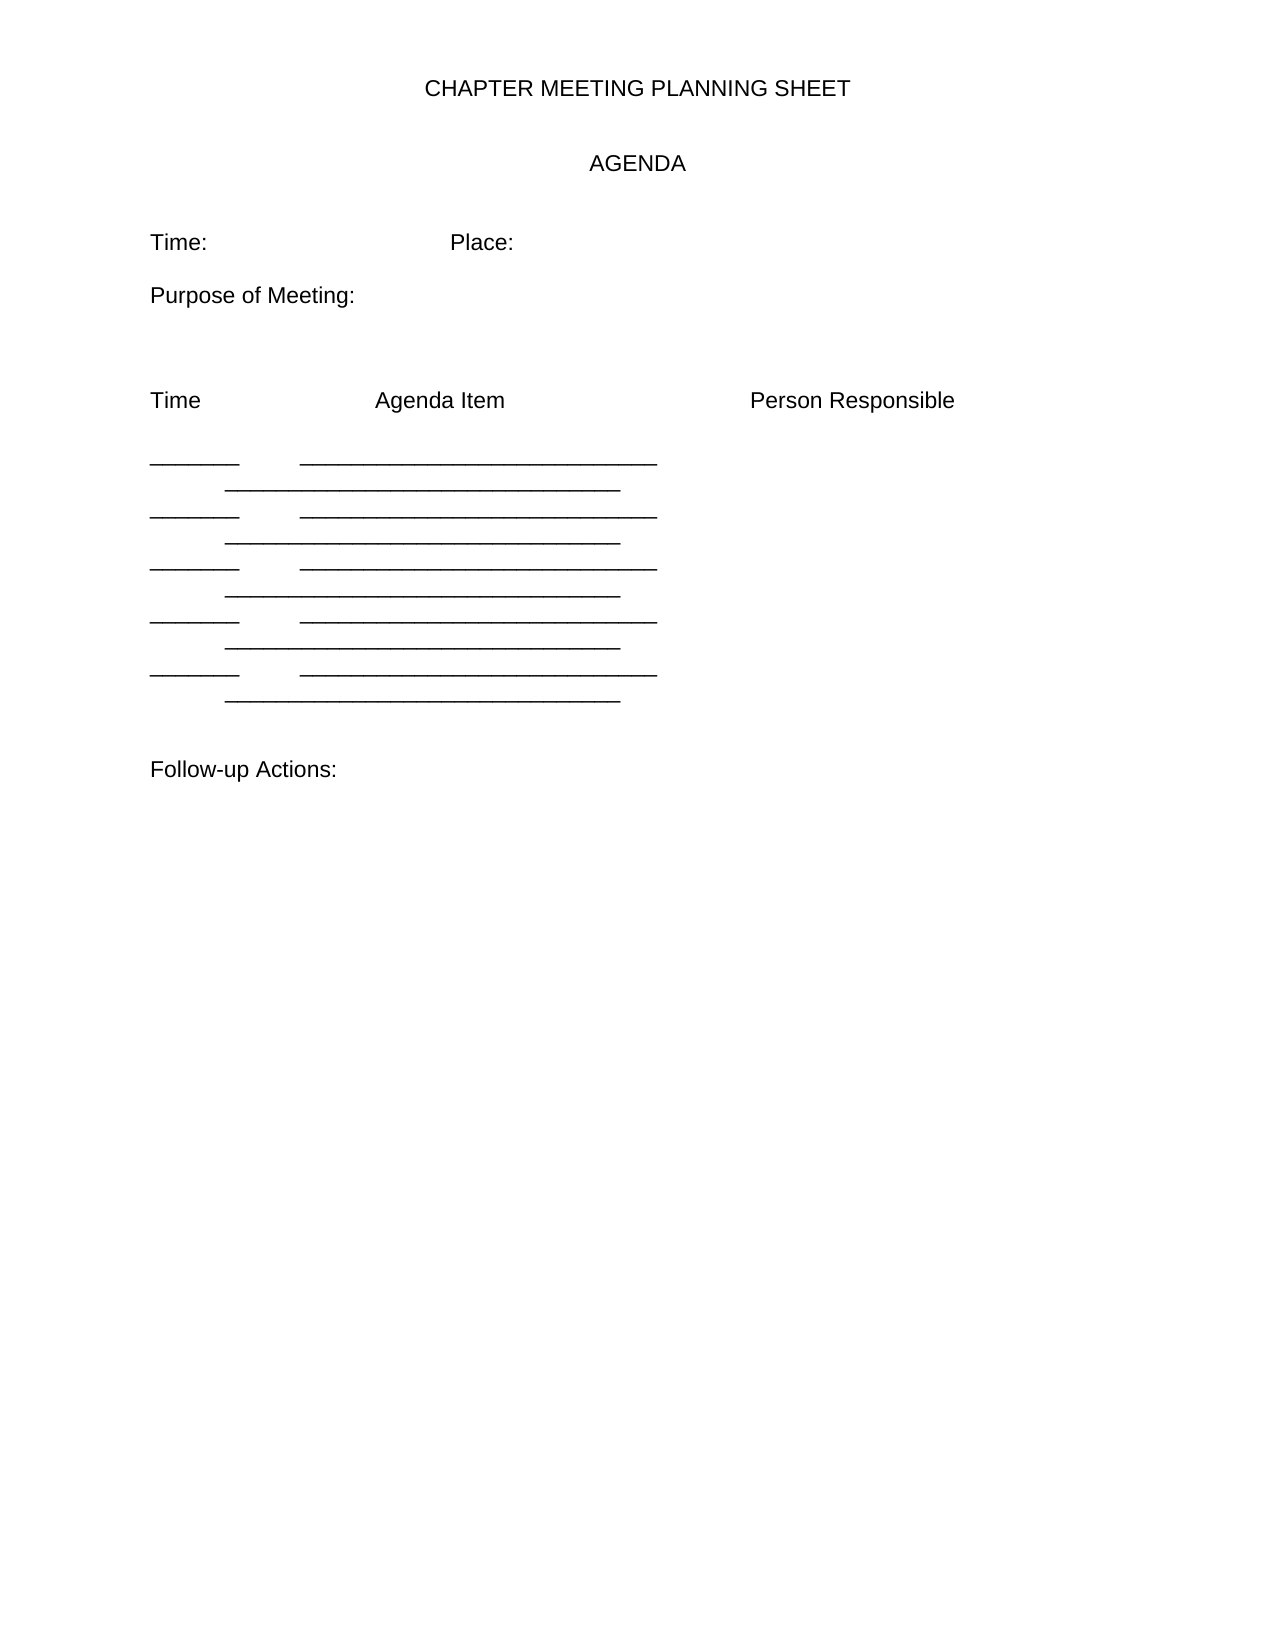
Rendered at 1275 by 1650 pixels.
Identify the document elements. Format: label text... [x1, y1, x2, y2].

text _______ ____________________________ _______________________________ [150, 440, 1125, 493]
text AGENDA [150, 150, 1125, 176]
text _______ ____________________________ _______________________________ [150, 545, 1125, 598]
text _______ ____________________________ _______________________________ [150, 493, 1125, 545]
text Purpose of Meeting: [150, 282, 1125, 308]
text Follow-up Actions: [150, 756, 1125, 782]
text _______ ____________________________ _______________________________ [150, 651, 1125, 703]
text Time Agenda Item Person Responsible [150, 387, 1125, 413]
text _______ ____________________________ _______________________________ [150, 598, 1125, 651]
text Time: Place: [150, 229, 1125, 255]
